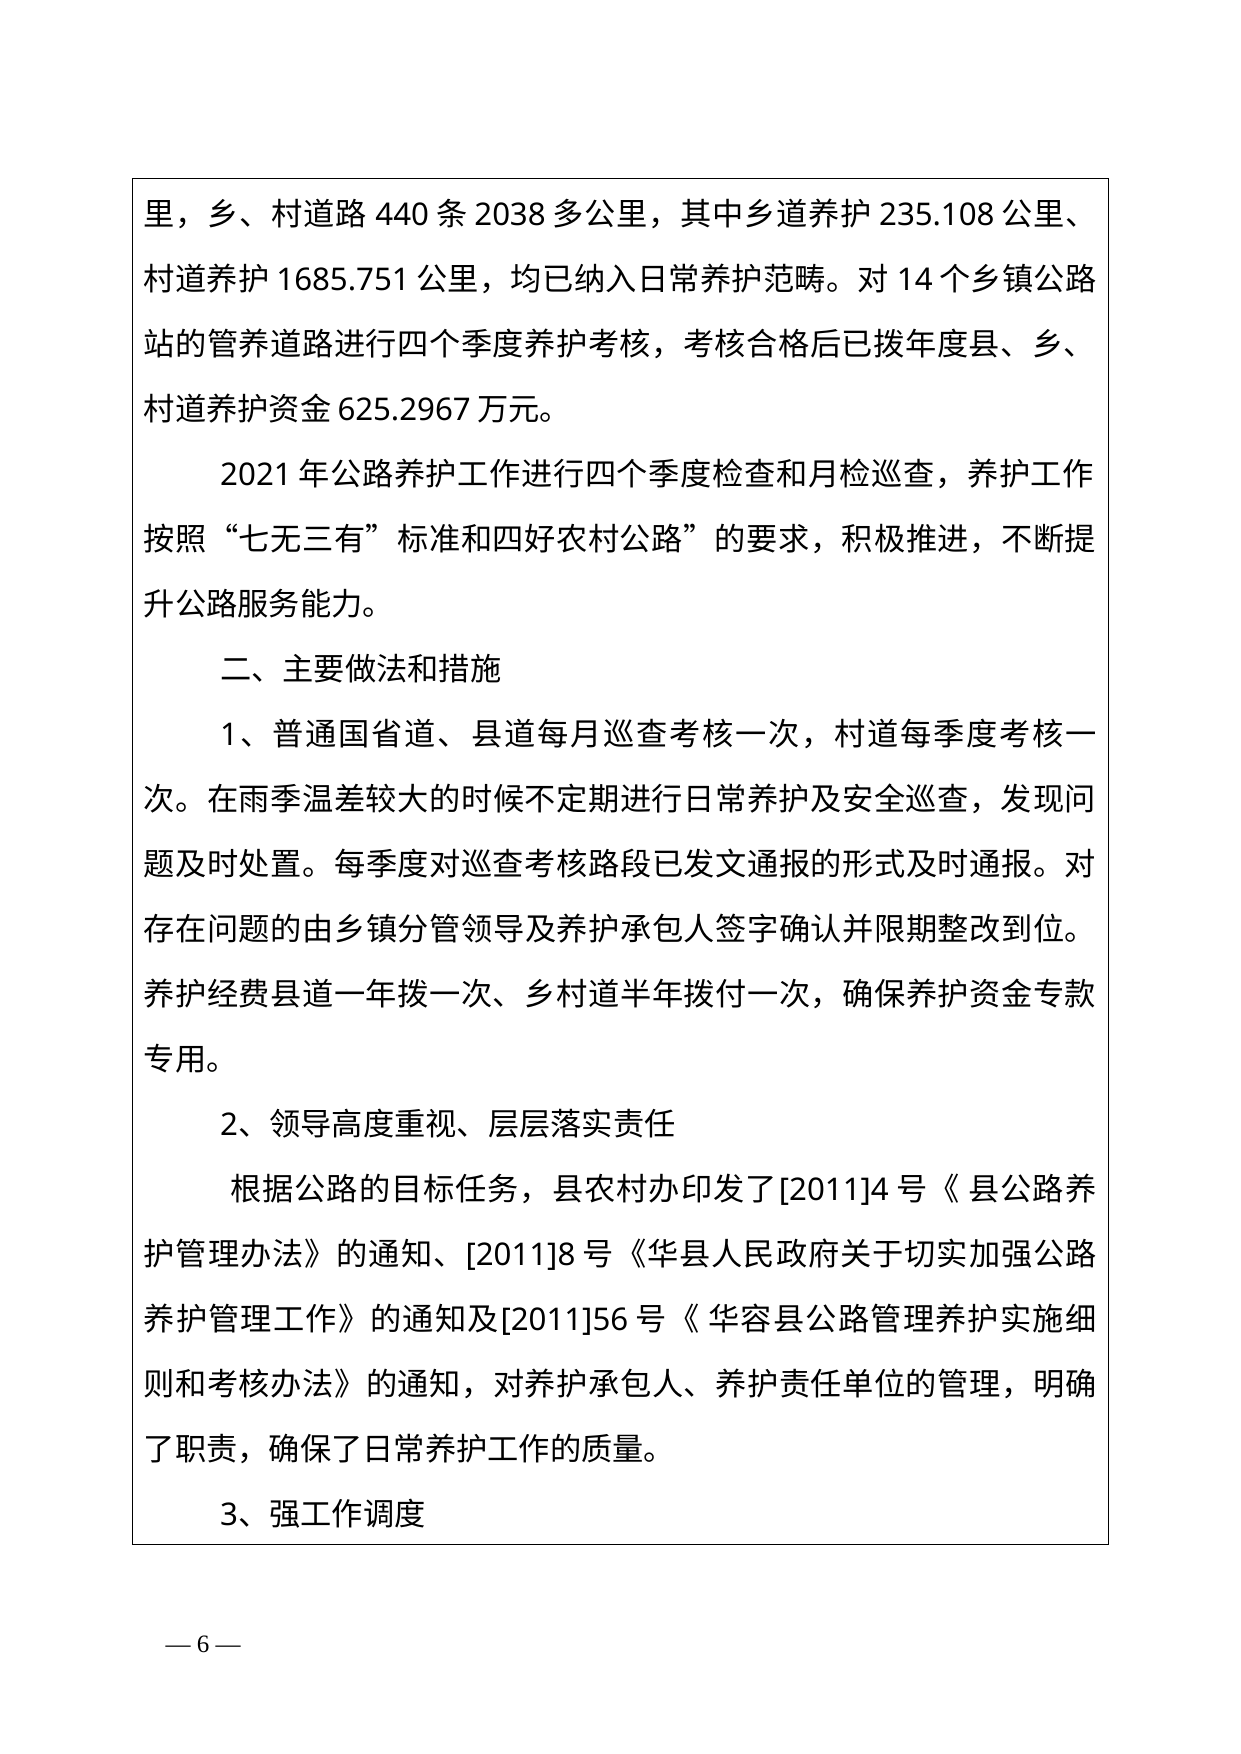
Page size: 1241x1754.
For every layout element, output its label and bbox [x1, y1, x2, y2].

table_header [133, 179, 1108, 1544]
